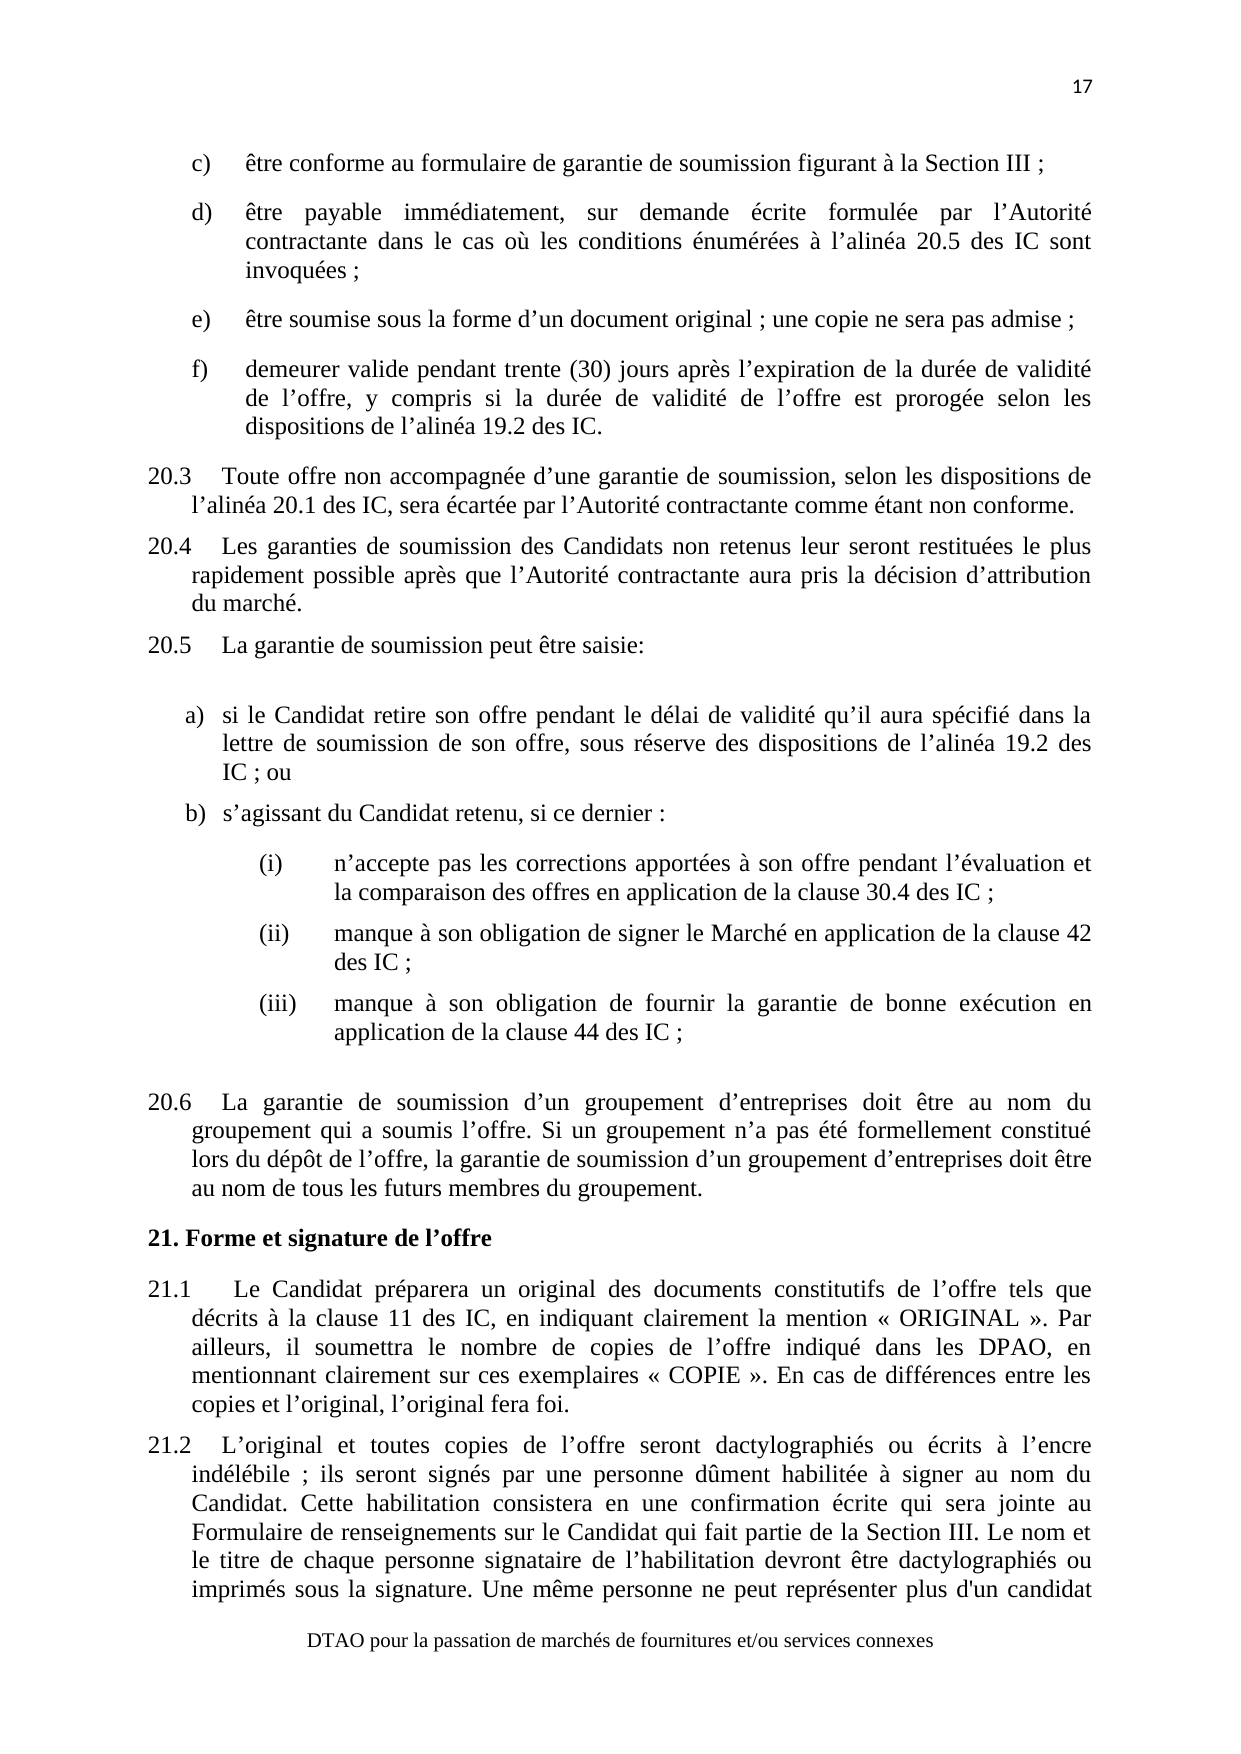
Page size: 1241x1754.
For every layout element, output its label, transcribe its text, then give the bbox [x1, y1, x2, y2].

text Forme et signature de l’offre [148, 1223, 1093, 1251]
list n’accepte pas les corrections apportées à son offre pendant l’évaluation et la comparaison des offres en application de la clause 30.4 des IC ; [259, 848, 1093, 906]
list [148, 1431, 1093, 1603]
list La garantie de soumission peut être saisie: [148, 630, 1093, 658]
list Le Candidat préparera un original des documents constitutifs de l’offre tels que décrits à la clause 11 des IC, en indiquant clairement la mention « ORIGINAL ». Par ailleurs, il soumettra le nombre de copies de l’offre indiqué dans les DPAO, en mentionnant clairement sur ces exemplaires « COPIE ». En cas de différences entre les copies et l’original, l’original fera foi. [148, 1274, 1093, 1418]
list être payable immédiatement, sur demande écrite formulée par l’Autorité contractante dans le cas où les conditions énumérées à l’alinéa 20.5 des IC sont invoquées ; [191, 197, 1093, 283]
list s’agissant du Candidat retenu, si ce dernier : [185, 798, 1093, 827]
list demeurer valide pendant trente (30) jours après l’expiration de la durée de validité de l’offre, y compris si la durée de validité de l’offre est prorogée selon les dispositions de l’alinéa 19.2 des IC. [191, 354, 1093, 440]
list si le Candidat retire son offre pendant le délai de validité qu’il aura spécifié dans la lettre de soumission de son offre, sous réserve des dispositions de l’alinéa 19.2 des IC ; ou [185, 700, 1093, 786]
list être soumise sous la forme d’un document original ; une copie ne sera pas admise ; [191, 304, 1093, 333]
list La garantie de soumission d’un groupement d’entreprises doit être au nom du groupement qui a soumis l’offre. Si un groupement n’a pas été formellement constitué lors du dépôt de l’offre, la garantie de soumission d’un groupement d’entreprises doit être au nom de tous les futurs membres du groupement. [148, 1087, 1093, 1202]
list Les garanties de soumission des Candidats non retenus leur seront restituées le plus rapidement possible après que l’Autorité contractante aura pris la décision d’attribution du marché. [148, 531, 1093, 617]
list Toute offre non accompagnée d’une garantie de soumission, selon les dispositions de l’alinéa 20.1 des IC, sera écartée par l’Autorité contractante comme étant non conforme. [148, 461, 1093, 518]
list être conforme au formulaire de garantie de soumission figurant à la Section III ; [191, 148, 1093, 176]
list manque à son obligation de fournir la garantie de bonne exécution en application de la clause 44 des IC ; [259, 988, 1093, 1046]
list manque à son obligation de signer le Marché en application de la clause 42 des IC ; [259, 918, 1093, 976]
